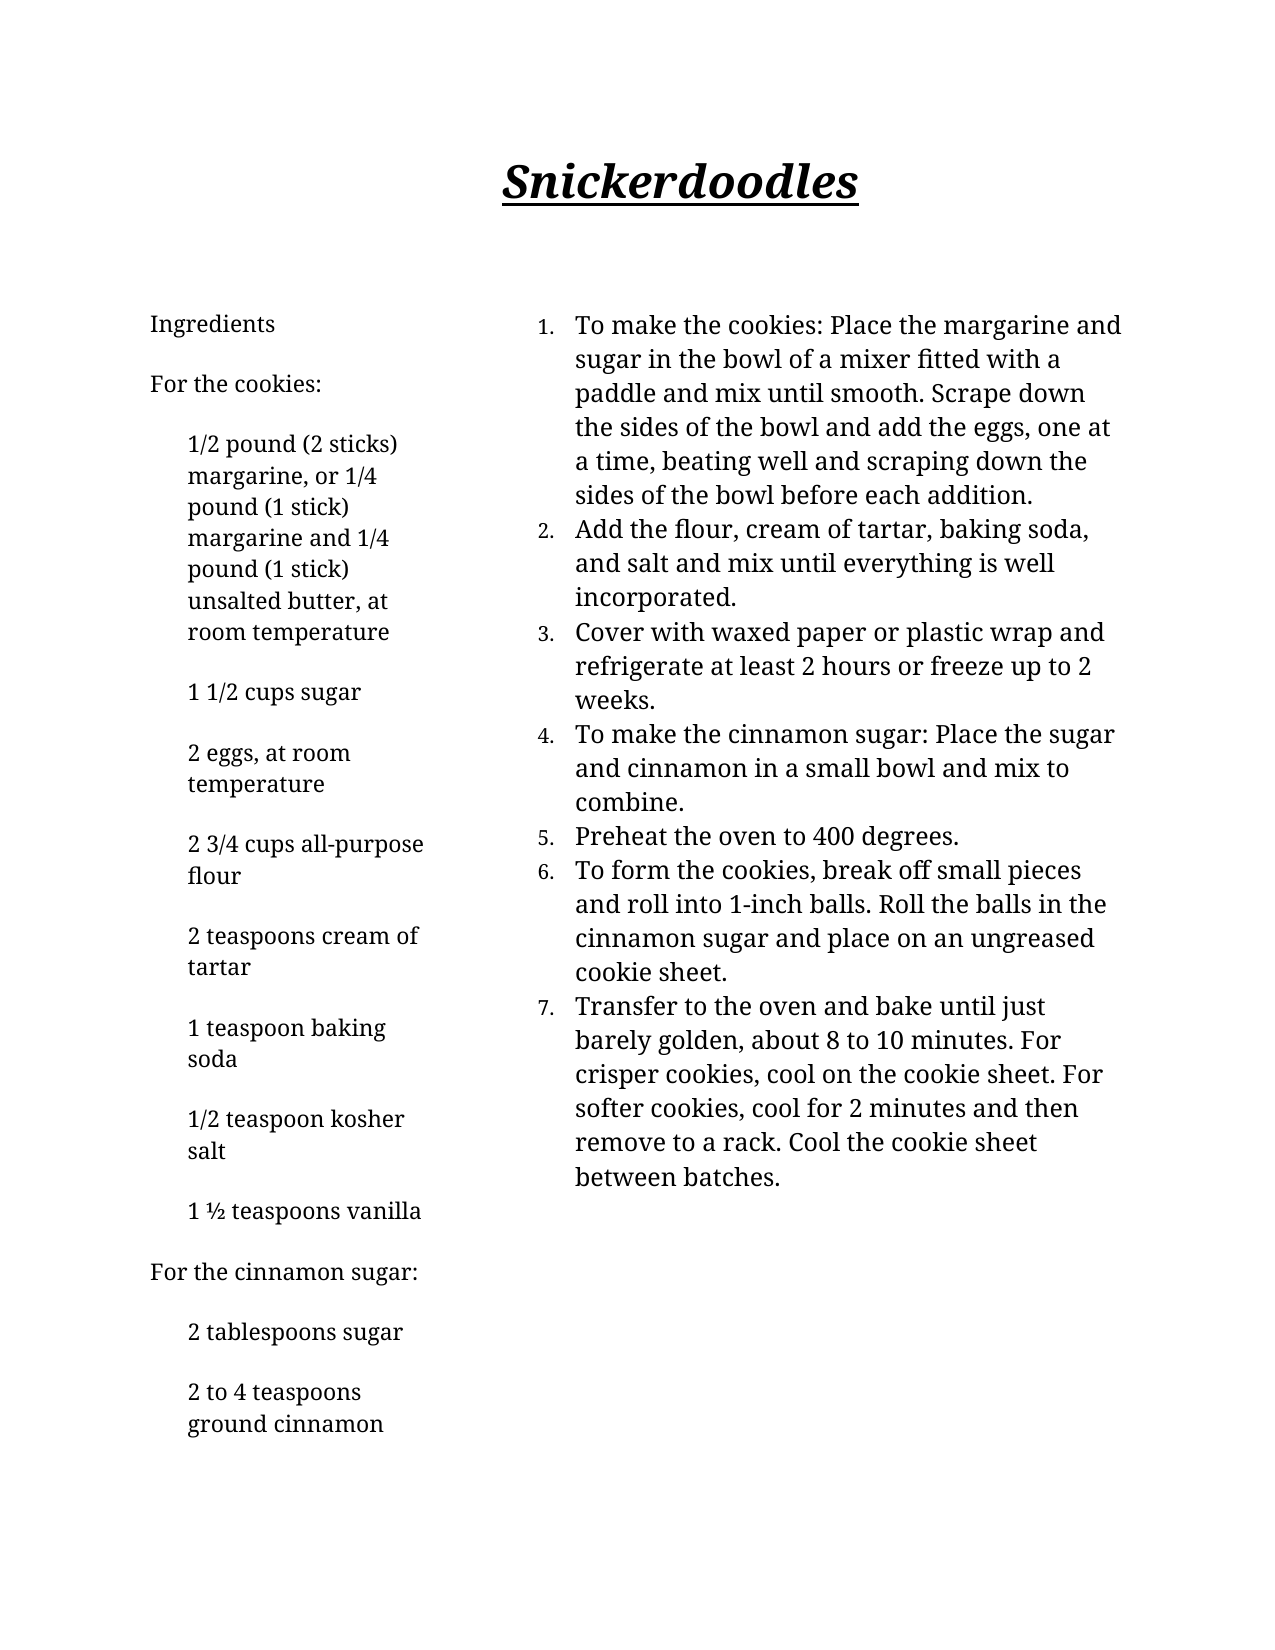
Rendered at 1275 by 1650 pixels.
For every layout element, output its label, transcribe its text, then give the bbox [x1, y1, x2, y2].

text 1/2 pound (2 sticks) margarine, or 1/4 pound (1 stick) margarine and 1/4 pound (1 stick) unsalted butter, at room temperature [187, 428, 425, 647]
list Transfer to the oven and bake until just barely golden, about 8 to 10 minutes. For crisper cookies, cool on the cookie sheet. For softer cookies, cool for 2 minutes and then remove to a rack. Cool the cookie sheet between batches. [537, 989, 1125, 1193]
list To make the cinnamon sugar: Place the sugar and cinnamon in a small bowl and mix to combine. [537, 716, 1125, 818]
text 2 eggs, at room temperature [187, 737, 425, 799]
list Add the flour, cream of tartar, baking soda, and salt and mix until everything is well incorporated. [537, 512, 1125, 614]
list To make the cookies: Place the margarine and sugar in the bowl of a mixer fitted with a paddle and mix until smooth. Scrape down the sides of the bowl and add the eggs, one at a time, beating well and scraping down the sides of the bowl before each addition. [537, 308, 1125, 512]
list To form the cookies, break off small pieces and roll into 1-inch balls. Roll the balls in the cinnamon sugar and place on an ungreased cookie sheet. [537, 853, 1125, 989]
text 1 1/2 cups sugar [187, 676, 425, 708]
text 1 ½ teaspoons vanilla [187, 1195, 425, 1226]
text Ingredients [150, 308, 425, 339]
text For the cinnamon sugar: [150, 1256, 425, 1287]
text 1 teaspoon baking soda [187, 1012, 425, 1074]
text Snickerdoodles [150, 150, 1125, 212]
text 2 teaspoons cream of tartar [187, 920, 425, 983]
text For the cookies: [150, 368, 425, 399]
list Cover with waxed paper or plastic wrap and refrigerate at least 2 hours or freeze up to 2 weeks. [537, 614, 1125, 716]
text 2 tablespoons sugar [187, 1316, 425, 1347]
text 1/2 teaspoon kosher salt [187, 1103, 425, 1166]
list Preheat the oven to 400 degrees. [537, 818, 1125, 853]
text 2 3/4 cups all-purpose flour [187, 828, 425, 891]
text 2 to 4 teaspoons ground cinnamon [187, 1376, 425, 1439]
